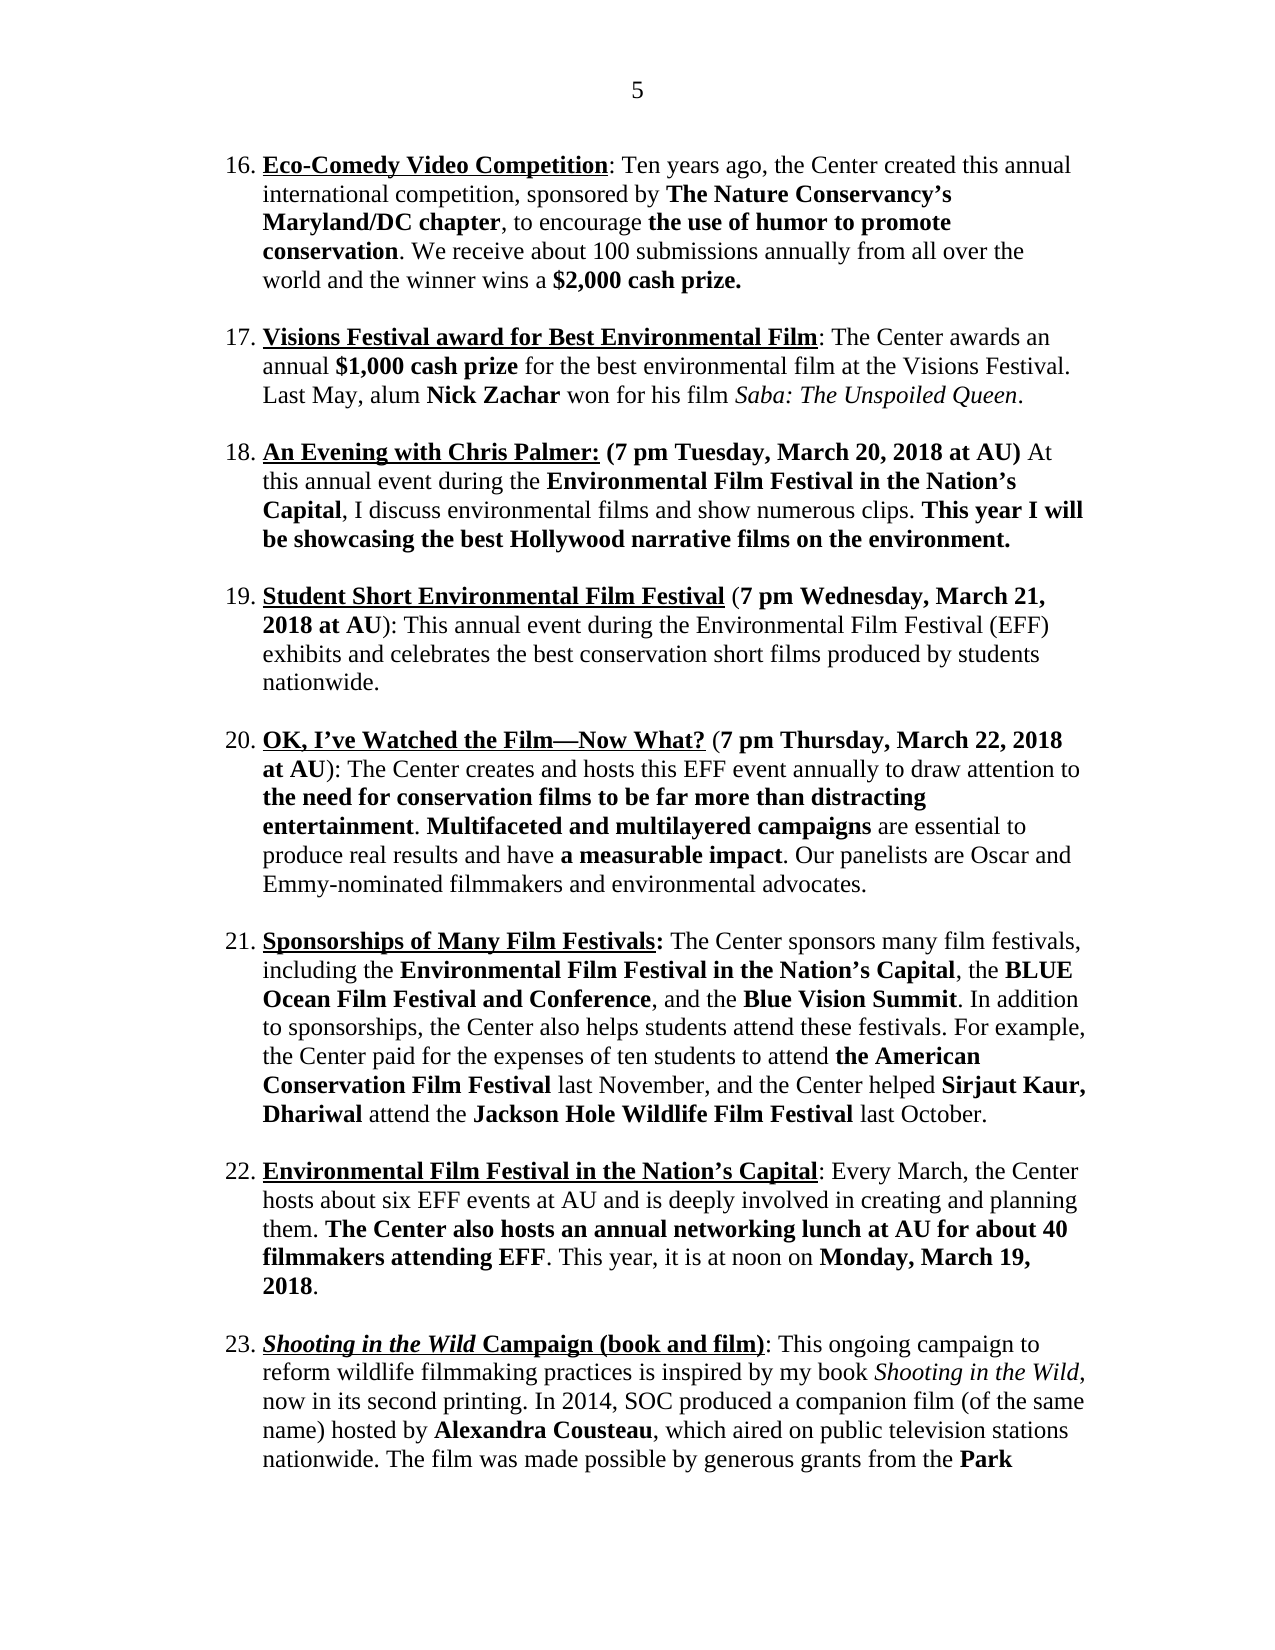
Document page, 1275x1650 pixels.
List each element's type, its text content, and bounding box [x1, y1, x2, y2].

list Visions Festival award for Best Environmental Film: The Center awards an annual $1,000 cash prize for the best environmental film at the Visions Festival. Last May, alum Nick Zachar won for his film Saba: The Unspoiled Queen. [225, 322, 1087, 409]
list Student Short Environmental Film Festival (7 pm Wednesday, March 21, 2018 at AU): This annual event during the Environmental Film Festival (EFF) exhibits and celebrates the best conservation short films produced by students nationwide. [225, 581, 1087, 696]
list Sponsorships of Many Film Festivals: The Center sponsors many film festivals, including the Environmental Film Festival in the Nation’s Capital, the BLUE Ocean Film Festival and Conference, and the Blue Vision Summit. In addition to sponsorships, the Center also helps students attend these festivals. For example, the Center paid for the expenses of ten students to attend the American Conservation Film Festival last November, and the Center helped Sirjaut Kaur, Dhariwal attend the Jackson Hole Wildlife Film Festival last October. [225, 926, 1087, 1127]
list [225, 1329, 1087, 1472]
list OK, I’ve Watched the Film—Now What? (7 pm Thursday, March 22, 2018 at AU): The Center creates and hosts this EFF event annually to draw attention to the need for conservation films to be far more than distracting entertainment. Multifaceted and multilayered campaigns are essential to produce real results and have a measurable impact. Our panelists are Oscar and Emmy-nominated filmmakers and environmental advocates. [225, 725, 1087, 897]
list Eco-Comedy Video Competition: Ten years ago, the Center created this annual international competition, sponsored by The Nature Conservancy’s Maryland/DC chapter, to encourage the use of humor to promote conservation. We receive about 100 submissions annually from all over the world and the winner wins a $2,000 cash prize. [225, 150, 1087, 294]
list Environmental Film Festival in the Nation’s Capital: Every March, the Center hosts about six EFF events at AU and is deeply involved in creating and planning them. The Center also hosts an annual networking lunch at AU for about 40 filmmakers attending EFF. This year, it is at noon on Monday, March 19, 2018. [225, 1156, 1087, 1300]
list An Evening with Chris Palmer: (7 pm Tuesday, March 20, 2018 at AU) At this annual event during the Environmental Film Festival in the Nation’s Capital, I discuss environmental films and show numerous clips. This year I will be showcasing the best Hollywood narrative films on the environment. [225, 437, 1087, 552]
